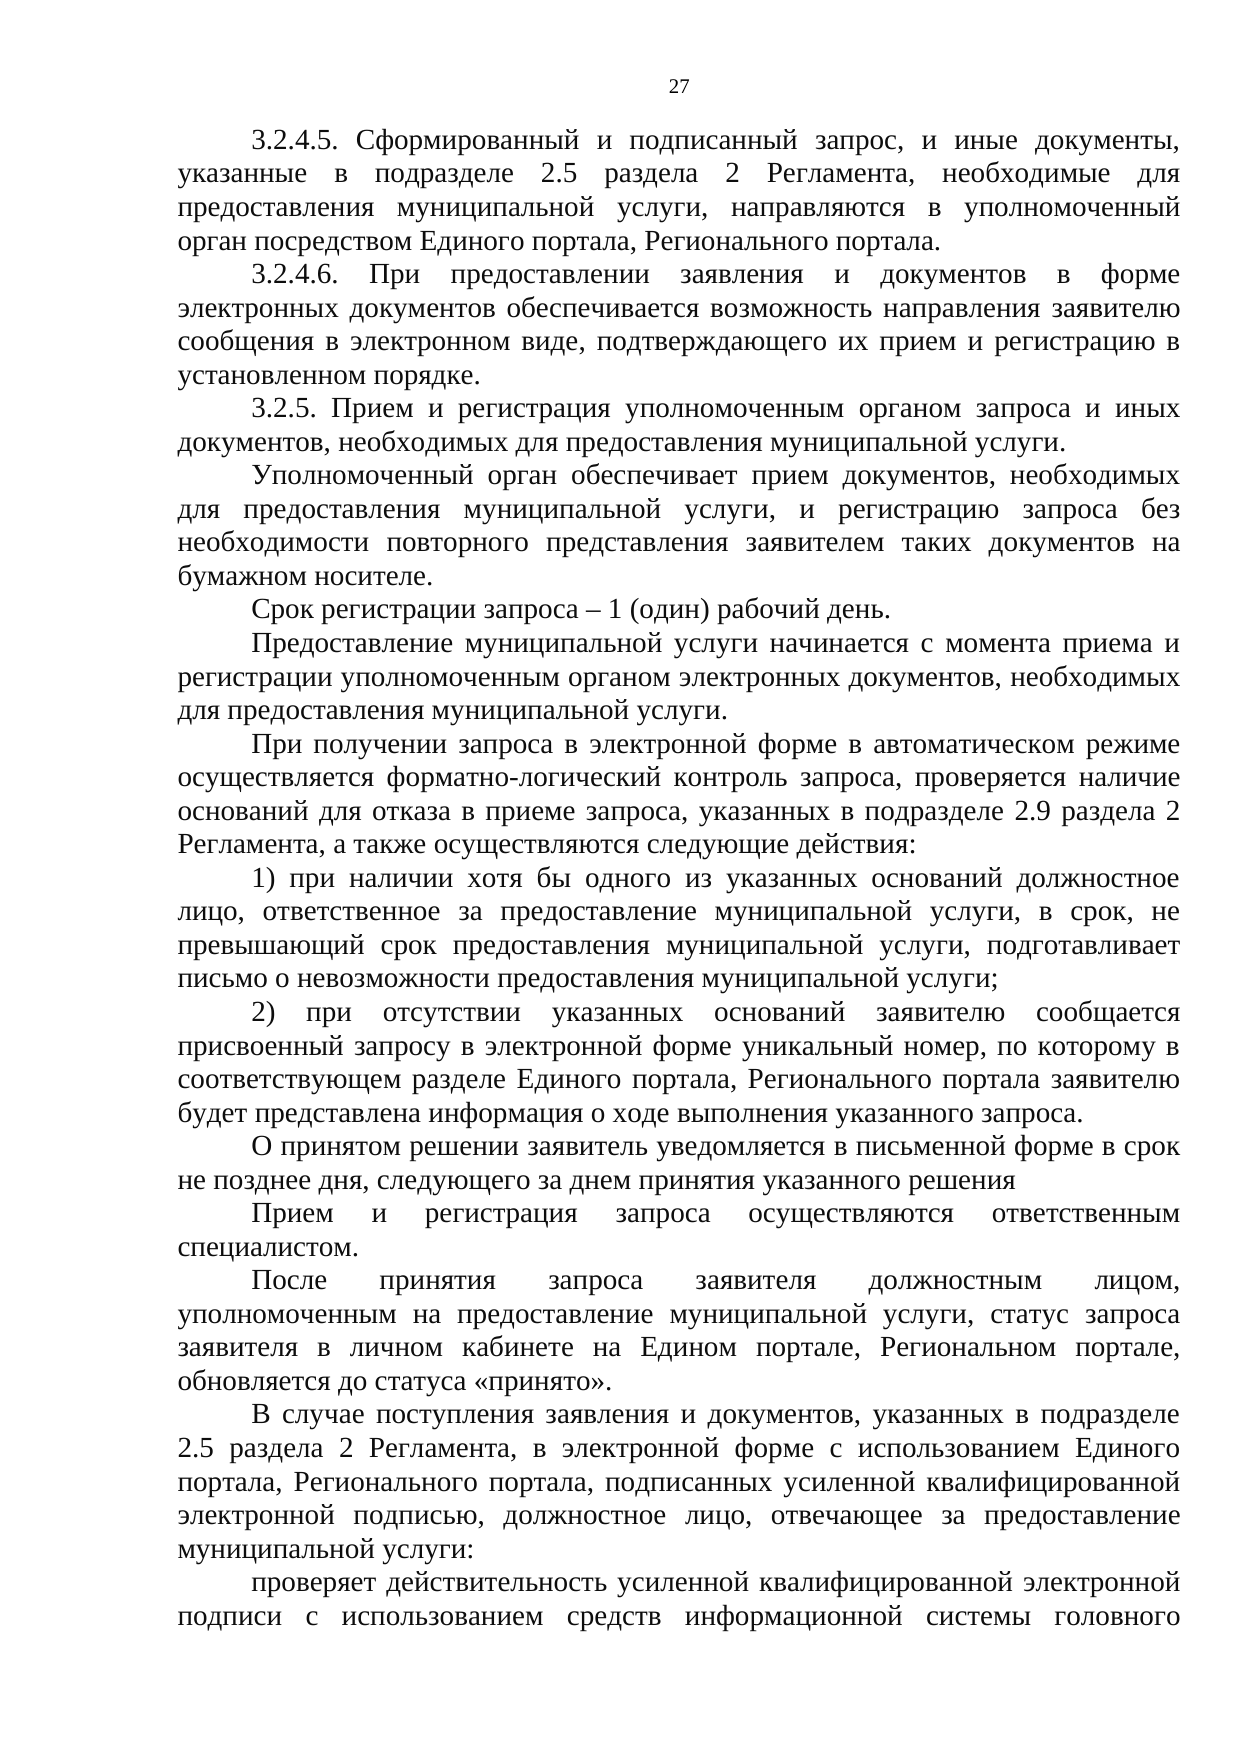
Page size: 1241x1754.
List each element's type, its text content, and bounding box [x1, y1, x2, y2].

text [177, 1564, 1181, 1631]
text После принятия запроса заявителя должностным лицом, уполномоченным на предоставление муниципальной услуги, статус запроса заявителя в личном кабинете на Едином портале, Региональном портале, обновляется до статуса «принято». [177, 1262, 1181, 1397]
text 3.2.5. Прием и регистрация уполномоченным органом запроса и иных документов, необходимых для предоставления муниципальной услуги. [177, 390, 1181, 457]
text Срок регистрации запроса – 1 (один) рабочий день. [177, 592, 1181, 625]
text 3.2.4.6. При предоставлении заявления и документов в форме электронных документов обеспечивается возможность направления заявителю сообщения в электронном виде, подтверждающего их прием и регистрацию в установленном порядке. [177, 256, 1181, 390]
text 2) при отсутствии указанных оснований заявителю сообщается присвоенный запросу в электронной форме уникальный номер, по которому в соответствующем разделе Единого портала, Регионального портала заявителю будет представлена информация о ходе выполнения указанного запроса. [177, 994, 1181, 1128]
text При получении запроса в электронной форме в автоматическом режиме осуществляется форматно-логический контроль запроса, проверяется наличие оснований для отказа в приеме запроса, указанных в подразделе 2.9 раздела 2 Регламента, а также осуществляются следующие действия: [177, 726, 1181, 860]
text В случае поступления заявления и документов, указанных в подразделе 2.5 раздела 2 Регламента, в электронной форме с использованием Единого портала, Регионального портала, подписанных усиленной квалифицированной электронной подписью, должностное лицо, отвечающее за предоставление муниципальной услуги: [177, 1397, 1181, 1564]
text 1) при наличии хотя бы одного из указанных оснований должностное лицо, ответственное за предоставление муниципальной услуги, в срок, не превышающий срок предоставления муниципальной услуги, подготавливает письмо о невозможности предоставления муниципальной услуги; [177, 860, 1181, 994]
text Прием и регистрация запроса осуществляются ответственным специалистом. [177, 1195, 1181, 1262]
text Предоставление муниципальной услуги начинается с момента приема и регистрации уполномоченным органом электронных документов, необходимых для предоставления муниципальной услуги. [177, 625, 1181, 726]
text 3.2.4.5. Сформированный и подписанный запрос, и иные документы, указанные в подразделе 2.5 раздела 2 Регламента, необходимые для предоставления муниципальной услуги, направляются в уполномоченный орган посредством Единого портала, Регионального портала. [177, 122, 1181, 256]
text Уполномоченный орган обеспечивает прием документов, необходимых для предоставления муниципальной услуги, и регистрацию запроса без необходимости повторного представления заявителем таких документов на бумажном носителе. [177, 457, 1181, 592]
text О принятом решении заявитель уведомляется в письменной форме в срок не позднее дня, следующего за днем принятия указанного решения [177, 1128, 1181, 1195]
